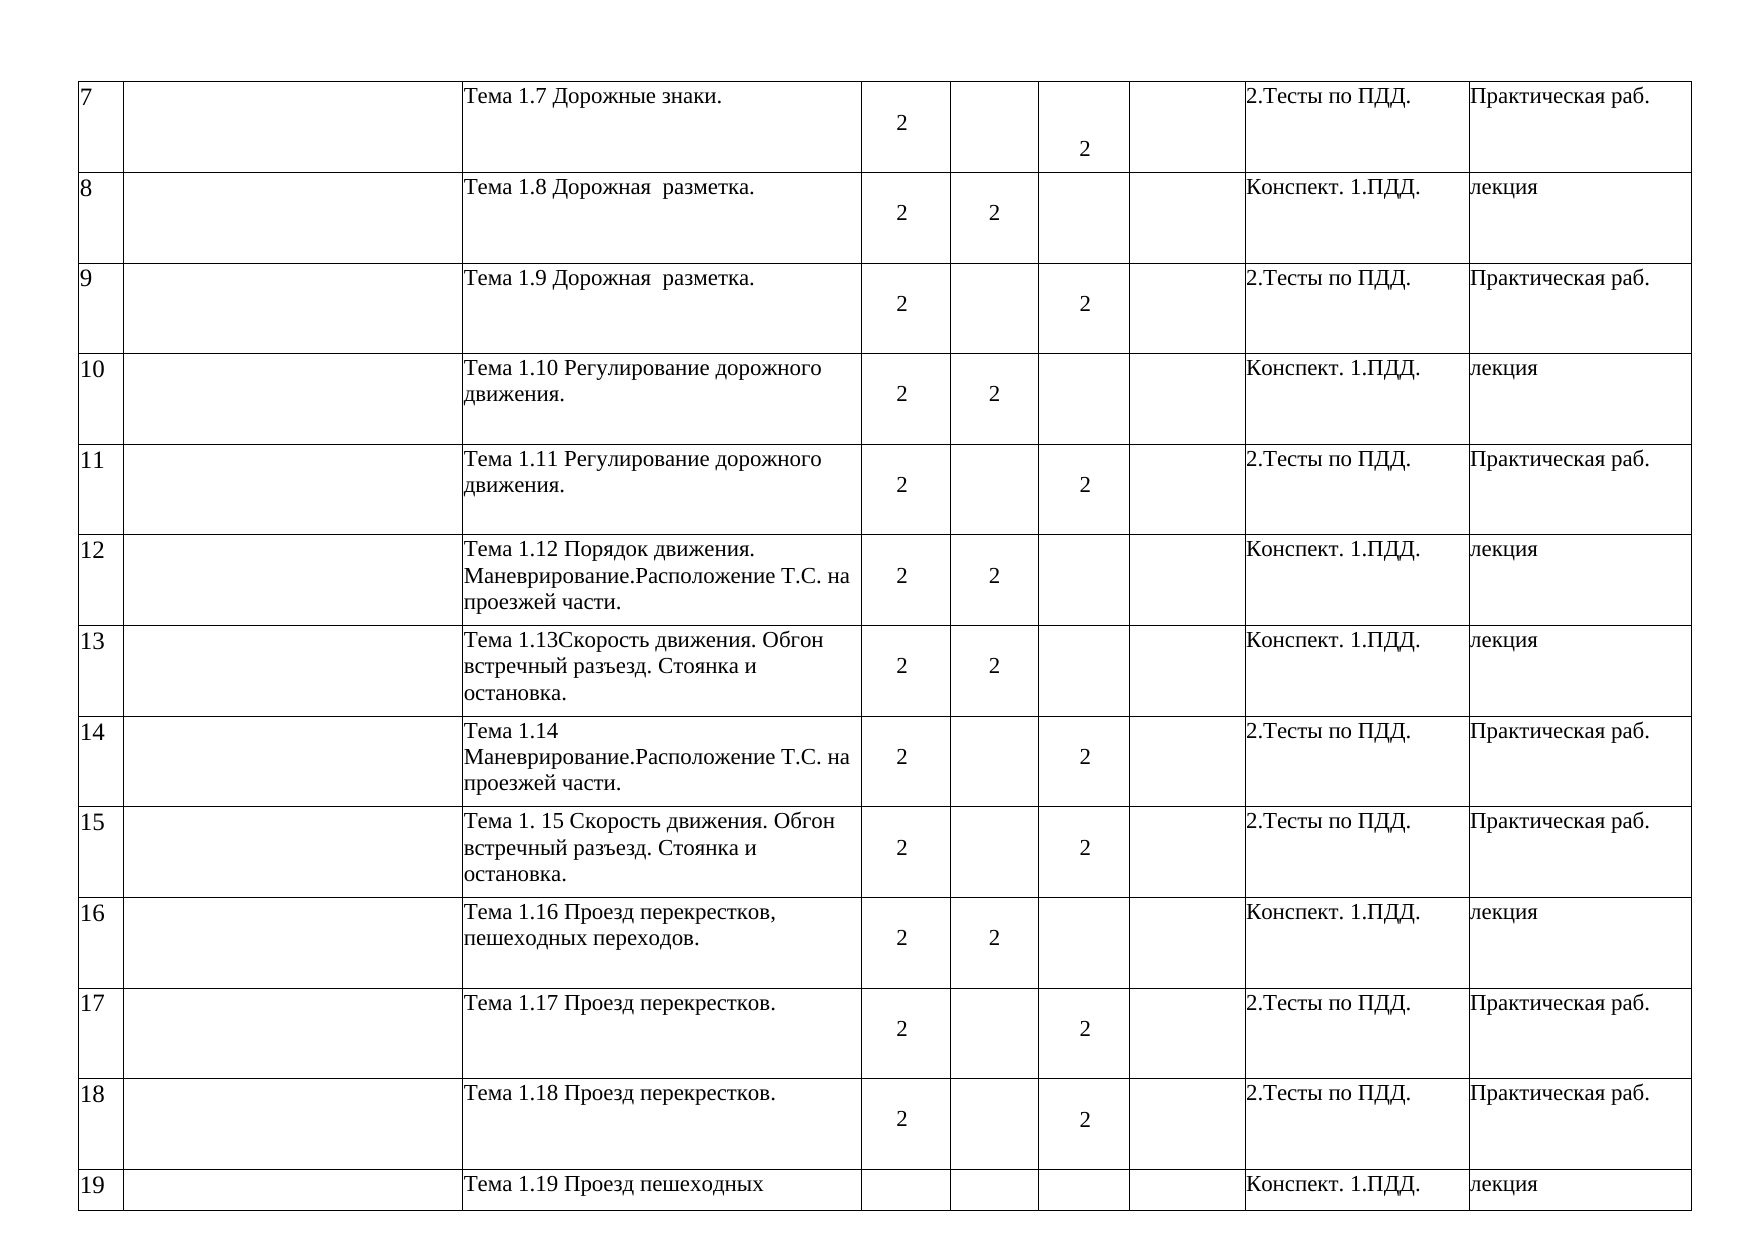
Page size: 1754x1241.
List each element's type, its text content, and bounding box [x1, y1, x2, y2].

table_cell 2 [862, 264, 950, 353]
table_cell 2 [862, 807, 950, 897]
table_cell лекция [1470, 898, 1691, 987]
table_cell 12 [79, 535, 123, 625]
table_cell Конспект. 1.ПДД. [1246, 354, 1469, 444]
table_cell [951, 807, 1038, 897]
table_cell 19 [79, 1170, 123, 1210]
table_cell [951, 989, 1038, 1078]
table_cell 2 [862, 1170, 950, 1210]
table_cell [1039, 173, 1129, 262]
table_cell лекция [1470, 173, 1691, 262]
table_cell 2 [951, 173, 1038, 262]
table_cell 7 [79, 82, 123, 172]
table_cell Тема 1.10 Регулирование дорожного движения. [463, 354, 861, 444]
table_cell 2.Тесты по ПДД. [1246, 807, 1469, 897]
table_cell 2 [862, 535, 950, 625]
table_cell 16 [79, 898, 123, 987]
table_cell [124, 445, 462, 534]
table_cell [124, 173, 462, 262]
table_cell Тема 1.13Скорость движения. Обгон встречный разъезд. Стоянка и остановка. [463, 626, 861, 716]
table_cell 17 [79, 989, 123, 1078]
table_cell 2.Тесты по ПДД. [1246, 989, 1469, 1078]
table_cell Тема 1.11 Регулирование дорожного движения. [463, 445, 861, 534]
table_cell [951, 445, 1038, 534]
table_cell 2 [862, 173, 950, 262]
table_cell [124, 1079, 462, 1169]
table_cell [1130, 989, 1245, 1078]
table_cell [1130, 1170, 1245, 1210]
table_cell Тема 1.7 Дорожные знаки. [463, 82, 861, 172]
table_cell [1130, 82, 1245, 172]
table_cell Конспект. 1.ПДД. [1246, 626, 1469, 716]
table_cell Практическая раб. [1470, 807, 1691, 897]
table_cell 14 [79, 717, 123, 806]
table_cell [951, 82, 1038, 172]
table_cell 2 [862, 989, 950, 1078]
table_cell Тема 1.17 Проезд перекрестков. [463, 989, 861, 1078]
table_cell [1039, 535, 1129, 625]
table_cell 9 [79, 264, 123, 353]
table_cell 2.Тесты по ПДД. [1246, 445, 1469, 534]
table_cell 8 [79, 173, 123, 262]
table_cell 2 [1039, 445, 1129, 534]
table_cell 2.Тесты по ПДД. [1246, 717, 1469, 806]
table_cell Практическая раб. [1470, 1079, 1691, 1169]
table_cell Тема 1. 15 Скорость движения. Обгон встречный разъезд. Стоянка и остановка. [463, 807, 861, 897]
table_cell Тема 1.12 Порядок движения. Маневрирование.Расположение Т.С. на проезжей части. [463, 535, 861, 625]
table_cell [124, 1170, 462, 1210]
table_cell [1130, 898, 1245, 987]
table_cell [124, 717, 462, 806]
table_cell лекция [1470, 354, 1691, 444]
table_cell [124, 626, 462, 716]
table_cell 2 [862, 82, 950, 172]
table_cell 2 [951, 898, 1038, 987]
table_cell [1130, 173, 1245, 262]
table_cell Тема 1.8 Дорожная разметка. [463, 173, 861, 262]
table_cell [951, 717, 1038, 806]
table_cell [1130, 264, 1245, 353]
table_cell [1039, 626, 1129, 716]
table_cell Практическая раб. [1470, 989, 1691, 1078]
table_cell [1039, 354, 1129, 444]
table_cell 2 [951, 535, 1038, 625]
table_cell 15 [79, 807, 123, 897]
table_cell 2 [1039, 82, 1129, 172]
table_cell 2 [862, 898, 950, 987]
table_cell Конспект. 1.ПДД. [1246, 1170, 1469, 1210]
table_cell [951, 1079, 1038, 1169]
table_cell лекция [1470, 626, 1691, 716]
table_cell 2 [1039, 807, 1129, 897]
table_cell [124, 82, 462, 172]
table_cell Тема 1.9 Дорожная разметка. [463, 264, 861, 353]
table_cell [1130, 535, 1245, 625]
table_cell лекция [1470, 1170, 1691, 1210]
table_cell [1039, 1170, 1129, 1210]
table_cell [1130, 807, 1245, 897]
table_cell [124, 354, 462, 444]
table_cell 2 [1039, 1079, 1129, 1169]
table_cell [124, 898, 462, 987]
table_cell 2 [1039, 989, 1129, 1078]
table_cell Практическая раб. [1470, 445, 1691, 534]
table_cell [1130, 626, 1245, 716]
table_cell [951, 264, 1038, 353]
table_cell 2 [862, 717, 950, 806]
table_cell 11 [79, 445, 123, 534]
table_cell [124, 807, 462, 897]
table_cell лекция [1470, 535, 1691, 625]
table_cell 2 [862, 1079, 950, 1169]
table_cell [124, 264, 462, 353]
table_cell 2 [951, 1170, 1038, 1210]
table_cell 2 [862, 354, 950, 444]
table_cell 18 [79, 1079, 123, 1169]
table_cell Практическая раб. [1470, 717, 1691, 806]
table_cell Конспект. 1.ПДД. [1246, 173, 1469, 262]
table_cell 2 [862, 445, 950, 534]
table_cell 2.Тесты по ПДД. [1246, 264, 1469, 353]
table_cell Конспект. 1.ПДД. [1246, 535, 1469, 625]
table_cell 2 [1039, 717, 1129, 806]
table_cell Тема 1.14 Маневрирование.Расположение Т.С. на проезжей части. [463, 717, 861, 806]
table_cell [1130, 354, 1245, 444]
table_cell [1130, 1079, 1245, 1169]
table_cell 13 [79, 626, 123, 716]
table_cell Практическая раб. [1470, 264, 1691, 353]
table_cell Тема 1.18 Проезд перекрестков. [463, 1079, 861, 1169]
table_cell 2 [951, 626, 1038, 716]
table_cell Тема 1.16 Проезд перекрестков, пешеходных переходов. [463, 898, 861, 987]
table_cell 10 [79, 354, 123, 444]
table_cell Практическая раб. [1470, 82, 1691, 172]
table_cell [1130, 717, 1245, 806]
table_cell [463, 1170, 861, 1210]
table_cell Конспект. 1.ПДД. [1246, 898, 1469, 987]
table_cell 2 [862, 626, 950, 716]
table_cell 2 [951, 354, 1038, 444]
table_cell [1039, 898, 1129, 987]
table_cell [1130, 445, 1245, 534]
table_cell [124, 989, 462, 1078]
table_cell 2.Тесты по ПДД. [1246, 82, 1469, 172]
table_cell [124, 535, 462, 625]
table_cell 2 [1039, 264, 1129, 353]
table_cell 2.Тесты по ПДД. [1246, 1079, 1469, 1169]
